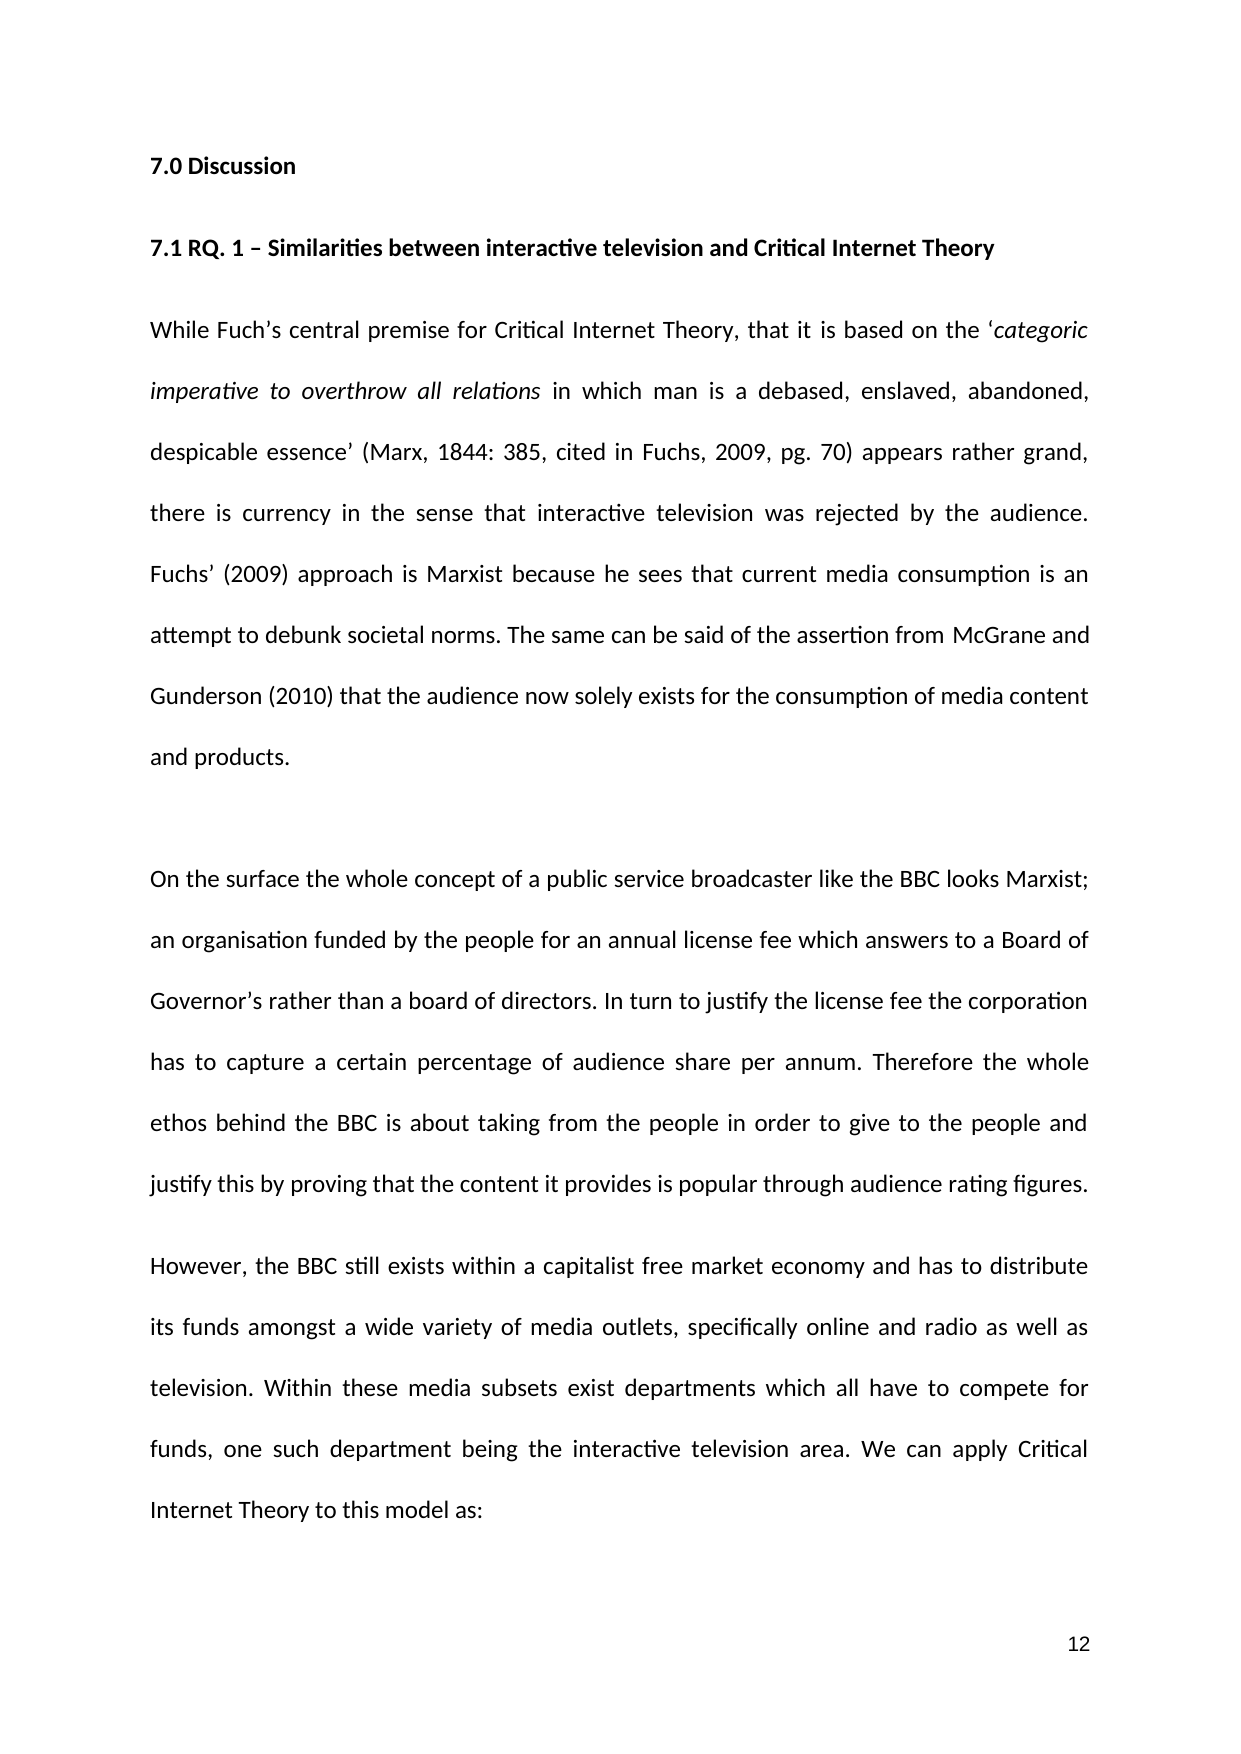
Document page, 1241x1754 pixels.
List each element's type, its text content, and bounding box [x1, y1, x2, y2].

text While Fuch’s central premise for Critical Internet Theory, that it is based on the ‘categoric imperative to overthrow all relations in which man is a debased, enslaved, abandoned, despicable essence’ (Marx, 1844: 385, cited in Fuchs, 2009, pg. 70) appears rather grand, there is currency in the sense that interactive television was rejected by the audience. Fuchs’ (2009) approach is Marxist because he sees that current media consumption is an attempt to debunk societal norms. The same can be said of the assertion from McGrane and Gunderson (2010) that the audience now solely exists for the consumption of media content and products. [150, 314, 1090, 772]
text However, the BBC still exists within a capitalist free market economy and has to distribute its funds amongst a wide variety of media outlets, specifically online and radio as well as television. Within these media subsets exist departments which all have to compete for funds, one such department being the interactive television area. We can apply Critical Internet Theory to this model as: [150, 1250, 1090, 1525]
text On the surface the whole concept of a public service broadcaster like the BBC looks Marxist; an organisation funded by the people for an annual license fee which answers to a Board of Governor’s rather than a board of directors. In turn to justify the license fee the corporation has to capture a certain percentage of audience share per annum. Therefore the whole ethos behind the BBC is about taking from the people in order to give to the people and justify this by proving that the content it provides is popular through audience rating figures. [150, 863, 1090, 1199]
text 7.0 Discussion [150, 150, 1090, 181]
text 7.1 RQ. 1 – Similarities between interactive television and Critical Internet Theory [150, 232, 1090, 262]
